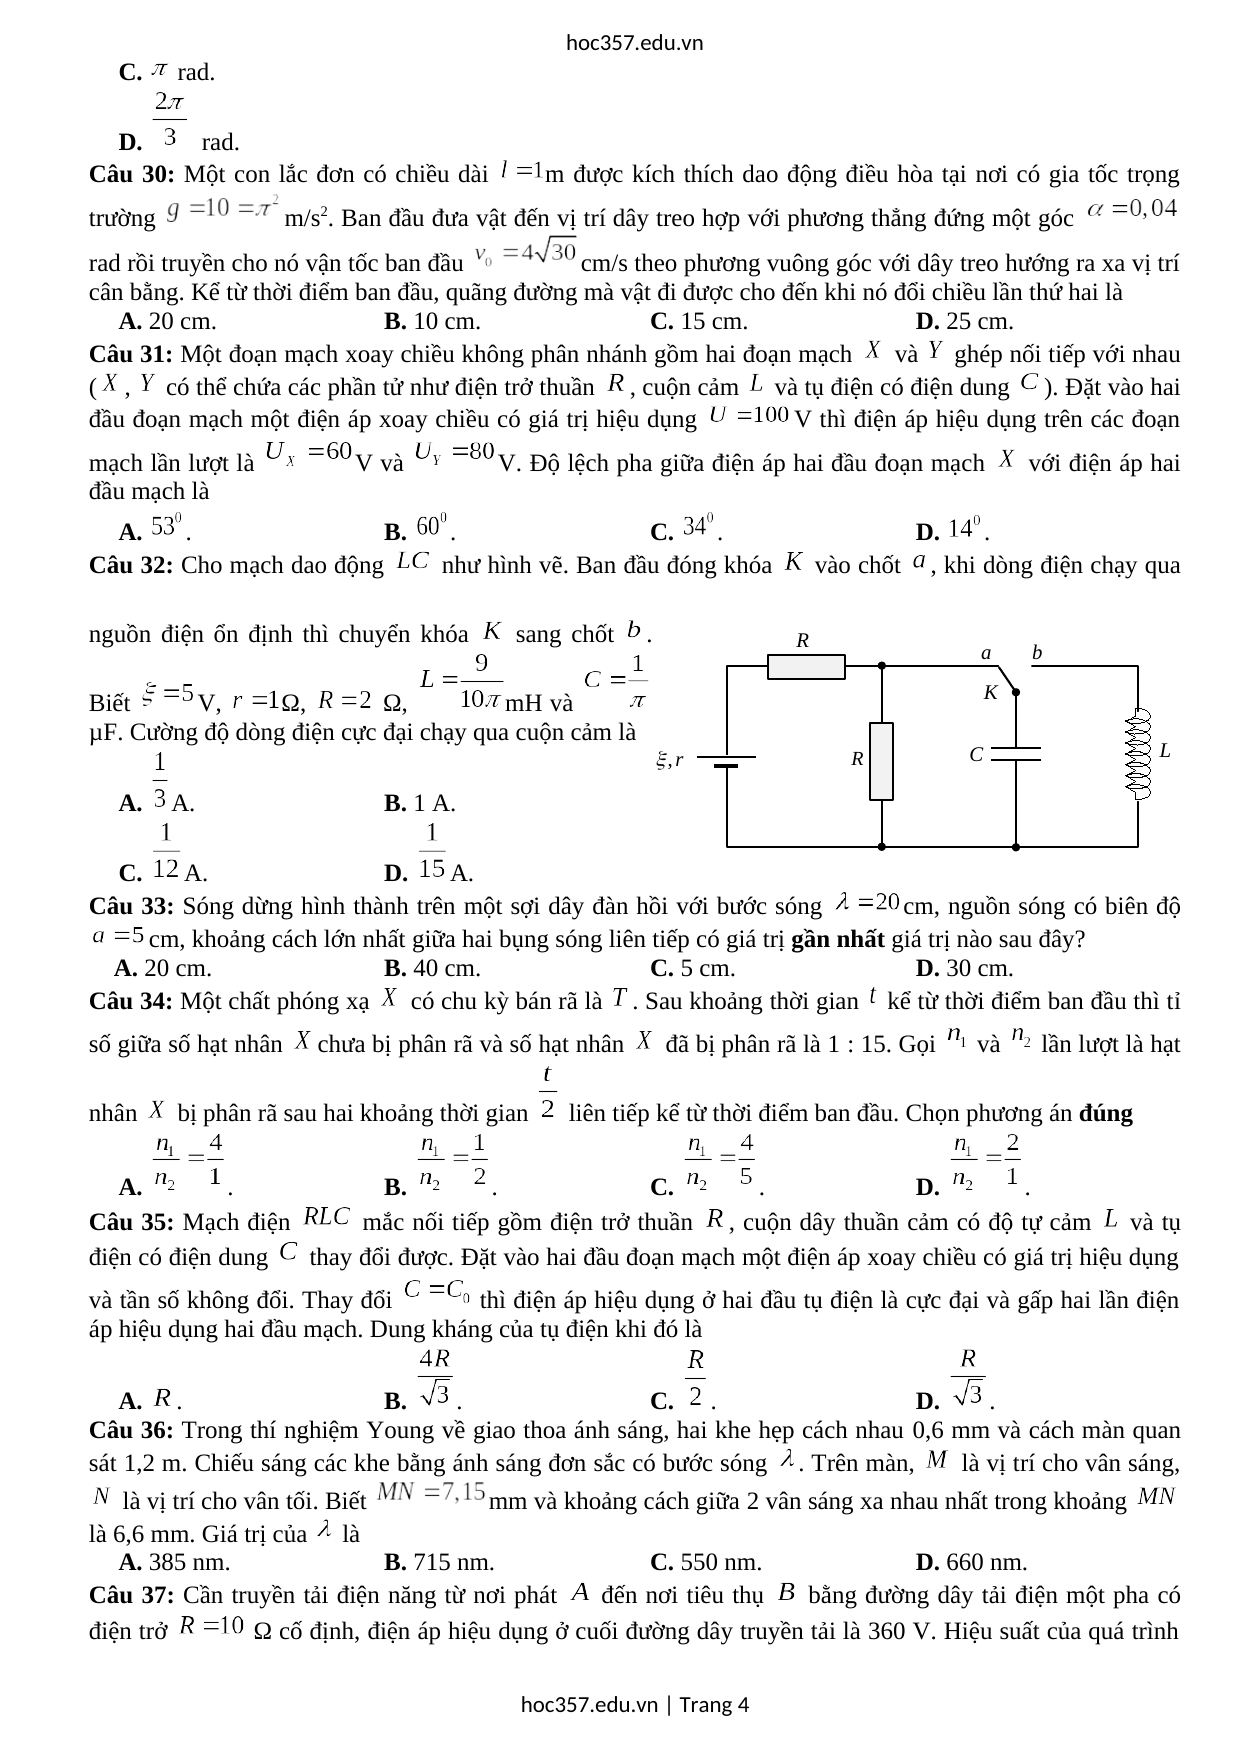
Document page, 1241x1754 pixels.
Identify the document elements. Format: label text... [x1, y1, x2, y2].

text A. 20 cm. B. 40 cm. C. 5 cm. D. 30 cm. [89, 953, 1181, 982]
text C. rad. [89, 57, 1181, 86]
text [89, 1576, 1181, 1644]
text D. rad. [89, 86, 1181, 155]
text Câu 33: Sóng dừng hình thành trên một sợi dây đàn hồi với bước sóng cm, nguồn sóng có biên độ cm, khoảng cách lớn nhất giữa hai bụng sóng liên tiếp có giá trị gần nhất giá trị nào sau đây? [89, 887, 1181, 953]
text A. . B. . C. . D. . [89, 505, 1181, 546]
text A. A. B. 1 A. [89, 746, 1181, 817]
text Câu 32: Cho mạch dao động như hình vẽ. Ban đầu đóng khóa vào chốt , khi dòng điện chạy qua nguồn điện ổn định thì chuyển khóa sang chốt . Biết V, Ω, Ω, mH và µF. Cường độ dòng điện cực đại chạy qua cuộn cảm là [89, 546, 1181, 746]
text Câu 30: Một con lắc đơn có chiều dài m được kích thích dao động điều hòa tại nơi có gia tốc trọng trường m/s2. Ban đầu đưa vật đến vị trí dây treo hợp với phương thẳng đứng một góc rad rồi truyền cho nó vận tốc ban đầu cm/s theo phương vuông góc với dây treo hướng ra xa vị trí cân bằng. Kể từ thời điểm ban đầu, quãng đường mà vật đi được cho đến khi nó đổi chiều lần thứ hai là [89, 155, 1181, 306]
text Câu 31: Một đoạn mạch xoay chiều không phân nhánh gồm hai đoạn mạch và ghép nối tiếp với nhau (, có thể chứa các phần tử như điện trở thuần , cuộn cảm và tụ điện có điện dung ). Đặt vào hai đầu đoạn mạch một điện áp xoay chiều có giá trị hiệu dụng V thì điện áp hiệu dụng trên các đoạn mạch lần lượt là V và V. Độ lệch pha giữa điện áp hai đầu đoạn mạch với điện áp hai đầu mạch là [89, 335, 1181, 505]
text C. A. D. A. [89, 817, 1181, 887]
text Câu 34: Một chất phóng xạ có chu kỳ bán rã là . Sau khoảng thời gian kể từ thời điểm ban đầu thì tỉ số giữa số hạt nhân chưa bị phân rã và số hạt nhân đã bị phân rã là 1 : 15. Gọi và lần lượt là hạt nhân bị phân rã sau hai khoảng thời gian liên tiếp kể từ thời điểm ban đầu. Chọn phương án đúng [89, 982, 1181, 1127]
text Câu 36: Trong thí nghiệm Young về giao thoa ánh sáng, hai khe hẹp cách nhau 0,6 mm và cách màn quan sát 1,2 m. Chiếu sáng các khe bằng ánh sáng đơn sắc có bước sóng . Trên màn, là vị trí cho vân sáng, là vị trí cho vân tối. Biết mm và khoảng cách giữa 2 vân sáng xa nhau nhất trong khoảng là 6,6 mm. Giá trị của là [89, 1415, 1181, 1547]
text A. 20 cm. B. 10 cm. C. 15 cm. D. 25 cm. [89, 306, 1181, 335]
text A. 385 nm. B. 715 nm. C. 550 nm. D. 660 nm. [89, 1547, 1181, 1576]
text A. . B. . C. . D. . [89, 1343, 1181, 1415]
text A. . B. . C. . D. . [89, 1127, 1181, 1200]
text Câu 35: Mạch điện mắc nối tiếp gồm điện trở thuần , cuộn dây thuần cảm có độ tự cảm và tụ điện có điện dung thay đổi được. Đặt vào hai đầu đoạn mạch một điện áp xoay chiều có giá trị hiệu dụng và tần số không đổi. Thay đổi thì điện áp hiệu dụng ở hai đầu tụ điện là cực đại và gấp hai lần điện áp hiệu dụng hai đầu mạch. Dung kháng của tụ điện khi đó là [89, 1200, 1181, 1343]
